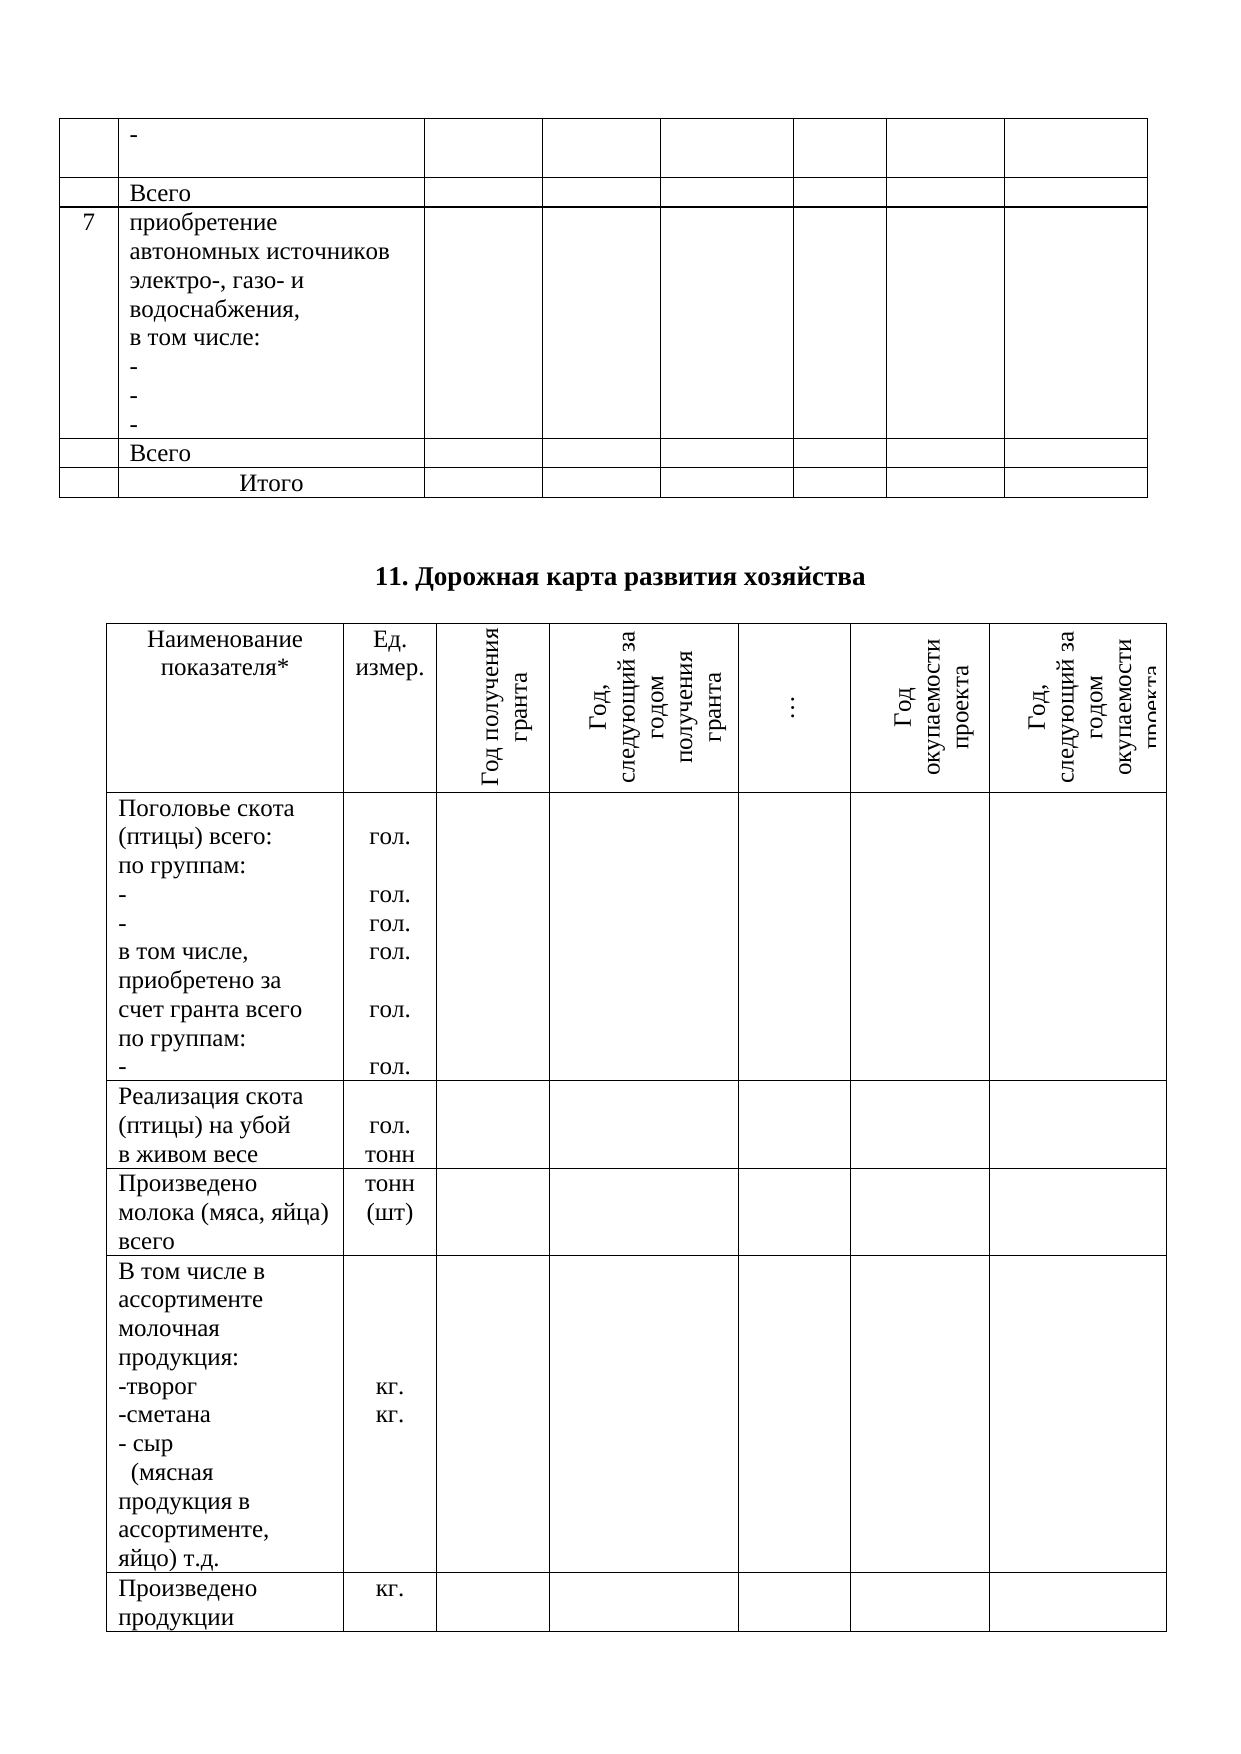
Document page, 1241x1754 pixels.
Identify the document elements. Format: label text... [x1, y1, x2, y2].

table_cell [60, 439, 118, 467]
table_header Год окупаемости проекта [851, 624, 989, 792]
table_cell [1005, 119, 1147, 177]
table_cell [887, 208, 1004, 437]
table_cell тонн (шт) [344, 1169, 436, 1255]
table_cell [990, 1081, 1166, 1167]
table_cell кг. [344, 1573, 436, 1631]
table_cell [550, 1081, 738, 1167]
table_cell [887, 439, 1004, 467]
table_cell Реализация скота (птицы) на убой в живом весе [107, 1081, 343, 1167]
table_cell 7 [60, 208, 118, 437]
table_cell [60, 178, 118, 206]
table_cell [794, 468, 886, 497]
table_cell [543, 178, 660, 206]
table_cell [425, 208, 542, 437]
table_cell [437, 1573, 549, 1631]
table_cell [990, 793, 1166, 1080]
table_cell [550, 1169, 738, 1255]
table_header Год, следующий за годом получения гранта [550, 624, 738, 792]
table_cell [661, 439, 793, 467]
table_cell [887, 178, 1004, 206]
table_cell Всего [119, 439, 424, 467]
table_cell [107, 1573, 343, 1631]
table_cell [425, 439, 542, 467]
table_cell [550, 1573, 738, 1631]
table_cell Произведено молока (мяса, яйца) всего [107, 1169, 343, 1255]
table_cell [794, 178, 886, 206]
table_cell [851, 1256, 989, 1572]
table_cell [851, 793, 989, 1080]
table_cell Всего [119, 178, 424, 206]
table_cell [425, 468, 542, 497]
table_cell [1005, 468, 1147, 497]
table_cell [739, 1081, 850, 1167]
table_cell [739, 1573, 850, 1631]
table_cell [543, 468, 660, 497]
table_cell [543, 119, 660, 177]
table_cell [1005, 208, 1147, 437]
table_cell [437, 793, 549, 1080]
table_cell [543, 439, 660, 467]
table_header Ед. измер. [344, 624, 436, 792]
table_cell [990, 1256, 1166, 1572]
table_header Наименование показателя* [107, 624, 343, 792]
table_cell кг. кг. [344, 1256, 436, 1572]
table_cell [887, 468, 1004, 497]
table_cell [739, 1169, 850, 1255]
table_cell [887, 119, 1004, 177]
table_cell [1005, 439, 1147, 467]
table_cell [437, 1169, 549, 1255]
table_cell В том числе в ассортименте молочная продукция: -творог -сметана - сыр (мясная продукция в ассортименте, яйцо) т.д. [107, 1256, 343, 1572]
table_cell [661, 468, 793, 497]
table_cell [794, 439, 886, 467]
table_cell [550, 1256, 738, 1572]
table_cell [794, 208, 886, 437]
text 11. Дорожная карта развития хозяйства [118, 560, 1122, 592]
table_cell 6 [60, 119, 118, 177]
table_cell [851, 1081, 989, 1167]
table_cell [851, 1573, 989, 1631]
table_cell [794, 119, 886, 177]
table_cell [425, 119, 542, 177]
table_cell [543, 208, 660, 437]
table_cell [661, 208, 793, 437]
table_cell Поголовье скота (птицы) всего: по группам: - - в том числе, приобретено за счет гранта всего по группам: - [107, 793, 343, 1080]
table_cell гол. тонн [344, 1081, 436, 1167]
table_cell [550, 793, 738, 1080]
table_cell [739, 793, 850, 1080]
table_cell [437, 1256, 549, 1572]
table_cell [990, 1573, 1166, 1631]
table_cell приобретение автономных источников электро-, газо- и водоснабжения, в том числе: - - - [119, 208, 424, 437]
table_cell [437, 1081, 549, 1167]
table_cell [661, 119, 793, 177]
table_cell [425, 178, 542, 206]
table_header Год, следующий за годом окупаемости проекта [990, 624, 1166, 792]
table_cell гол. гол. гол. гол. гол. гол. [344, 793, 436, 1080]
table_cell [1005, 178, 1147, 206]
table_cell [990, 1169, 1166, 1255]
table_cell Итого [119, 468, 424, 497]
table_cell [851, 1169, 989, 1255]
table_cell [739, 1256, 850, 1572]
table_cell [661, 178, 793, 206]
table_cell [119, 119, 424, 177]
table_header … [739, 624, 850, 792]
table_cell [60, 468, 118, 497]
table_header Год получения гранта [437, 624, 549, 792]
